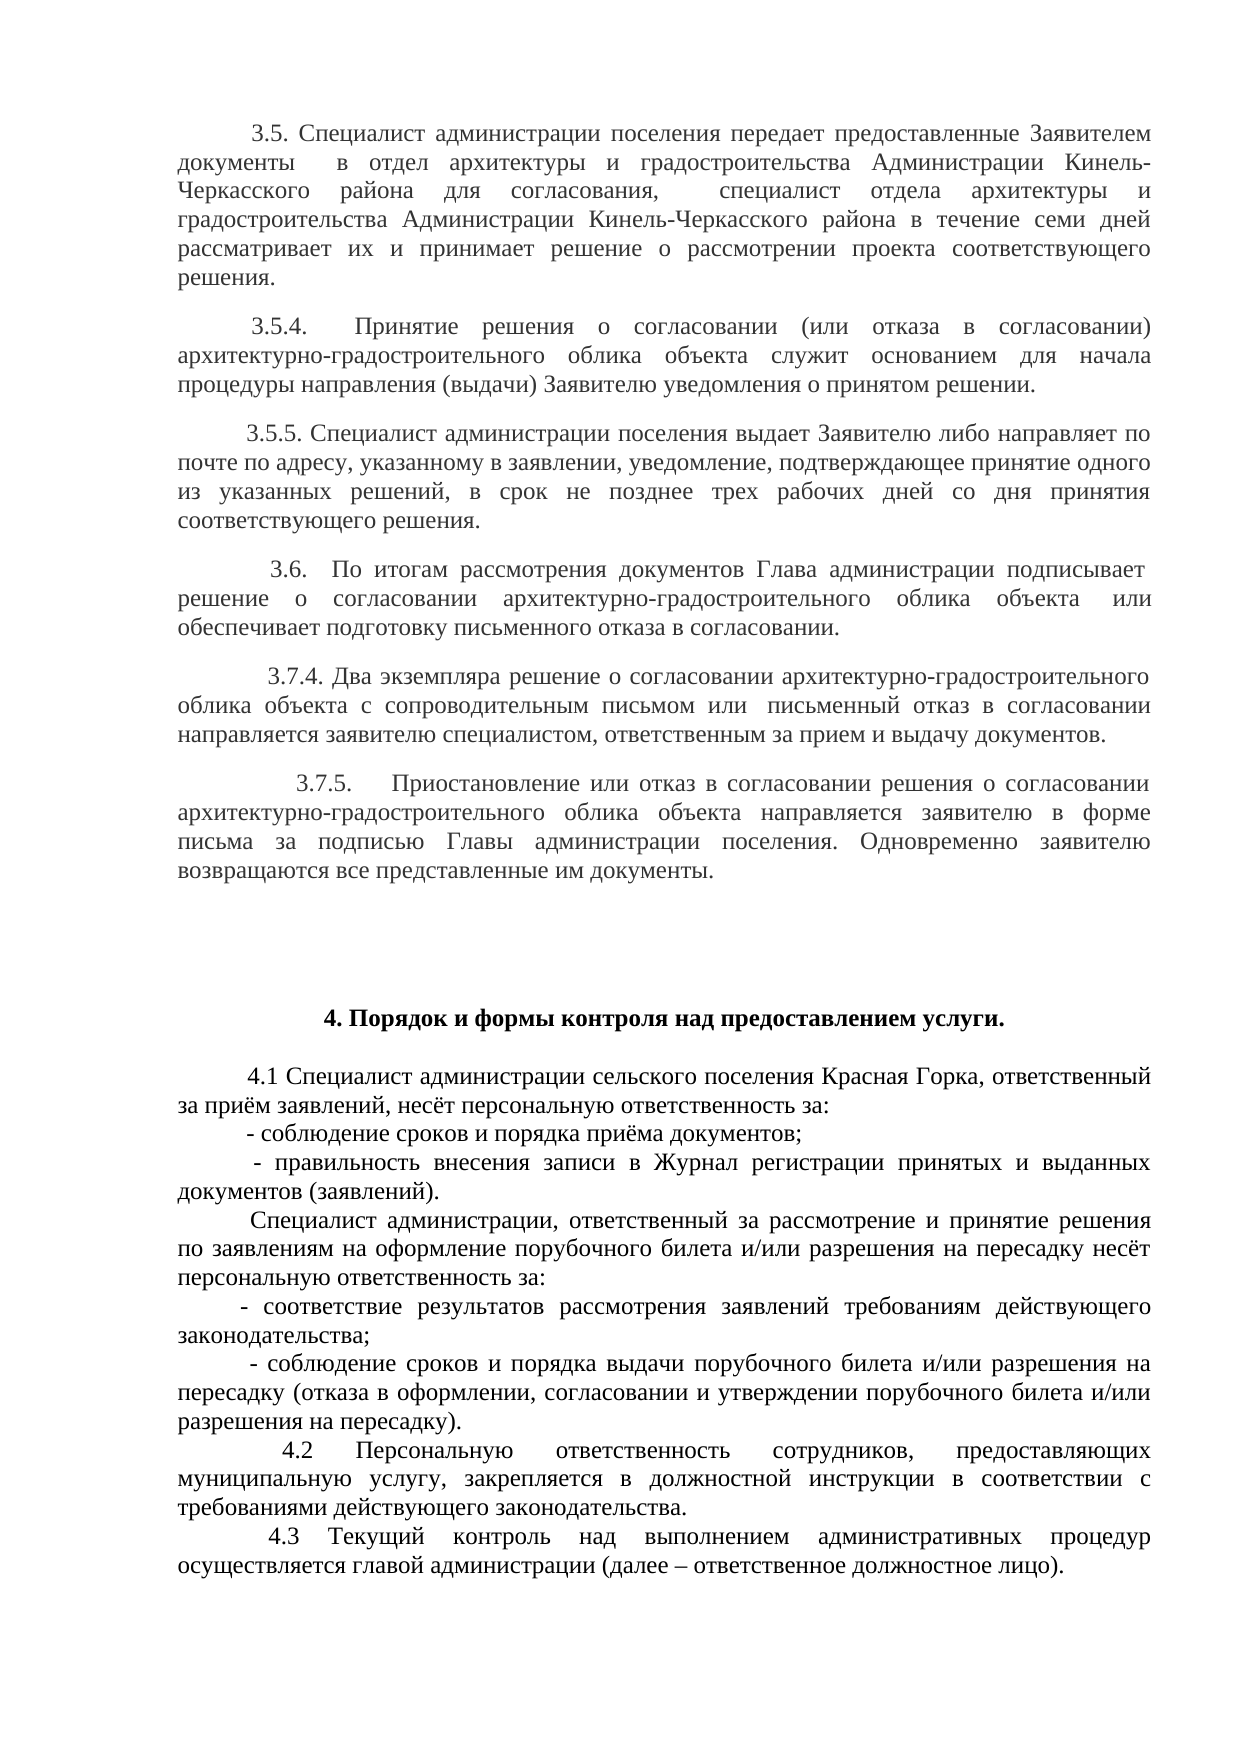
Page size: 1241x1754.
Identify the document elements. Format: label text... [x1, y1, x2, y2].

text 3.5. Специалист администрации поселения передает предоставленные Заявителем документы в отдел архитектуры и градостроительства Администрации Кинель-Черкасского района для согласования, специалист отдела архитектуры и градостроительства Администрации Кинель-Черкасского района в течение семи дней рассматривает их и принимает решение о рассмотрении проекта соответствующего решения. [177, 118, 1152, 291]
text 3.7.5. Приостановление или отказ в согласовании решения о согласовании архитектурно-градостроительного облика объекта направляется заявителю в форме письма за подписью Главы администрации поселения. Одновременно заявителю возвращаются все представленные им документы. [177, 768, 1152, 883]
text - соответствие результатов рассмотрения заявлений требованиям действующего законодательства; [177, 1291, 1152, 1348]
text 4.3 Текущий контроль над выполнением административных процедур осуществляется главой администрации (далее – ответственное должностное лицо). [177, 1521, 1152, 1578]
text 4. Порядок и формы контроля над предоставлением услуги. [177, 1003, 1152, 1032]
text - соблюдение сроков и порядка приёма документов; [177, 1118, 1152, 1147]
text 3.5.5. Специалист администрации поселения выдает Заявителю либо направляет по почте по адресу, указанному в заявлении, уведомление, подтверждающее принятие одного из указанных решений, в срок не позднее трех рабочих дней со дня принятия соответствующего решения. [177, 418, 1152, 533]
text - правильность внесения записи в Журнал регистрации принятых и выданных документов (заявлений). [177, 1147, 1152, 1205]
text 4.2 Персональную ответственность сотрудников, предоставляющих муниципальную услугу, закрепляется в должностной инструкции в соответствии с требованиями действующего законодательства. [177, 1435, 1152, 1521]
text 3.6. По итогам рассмотрения документов Глава администрации подписывает решение о согласовании архитектурно-градостроительного облика объекта или обеспечивает подготовку письменного отказа в согласовании. [177, 554, 1152, 641]
text Специалист администрации, ответственный за рассмотрение и принятие решения по заявлениям на оформление порубочного билета и/или разрешения на пересадку несёт персональную ответственность за: [177, 1205, 1152, 1291]
text 3.7.4. Два экземпляра решение о согласовании архитектурно-градостроительного облика объекта с сопроводительным письмом или письменный отказ в согласовании направляется заявителю специалистом, ответственным за прием и выдачу документов. [177, 661, 1152, 748]
text 3.5.4. Принятие решения о согласовании (или отказа в согласовании) архитектурно-градостроительного облика объекта служит основанием для начала процедуры направления (выдачи) Заявителю уведомления о принятом решении. [177, 311, 1152, 398]
text 4.1 Специалист администрации сельского поселения Красная Горка, ответственный за приём заявлений, несёт персональную ответственность за: [177, 1061, 1152, 1118]
text - соблюдение сроков и порядка выдачи порубочного билета и/или разрешения на пересадку (отказа в оформлении, согласовании и утверждении порубочного билета и/или разрешения на пересадку). [177, 1348, 1152, 1435]
